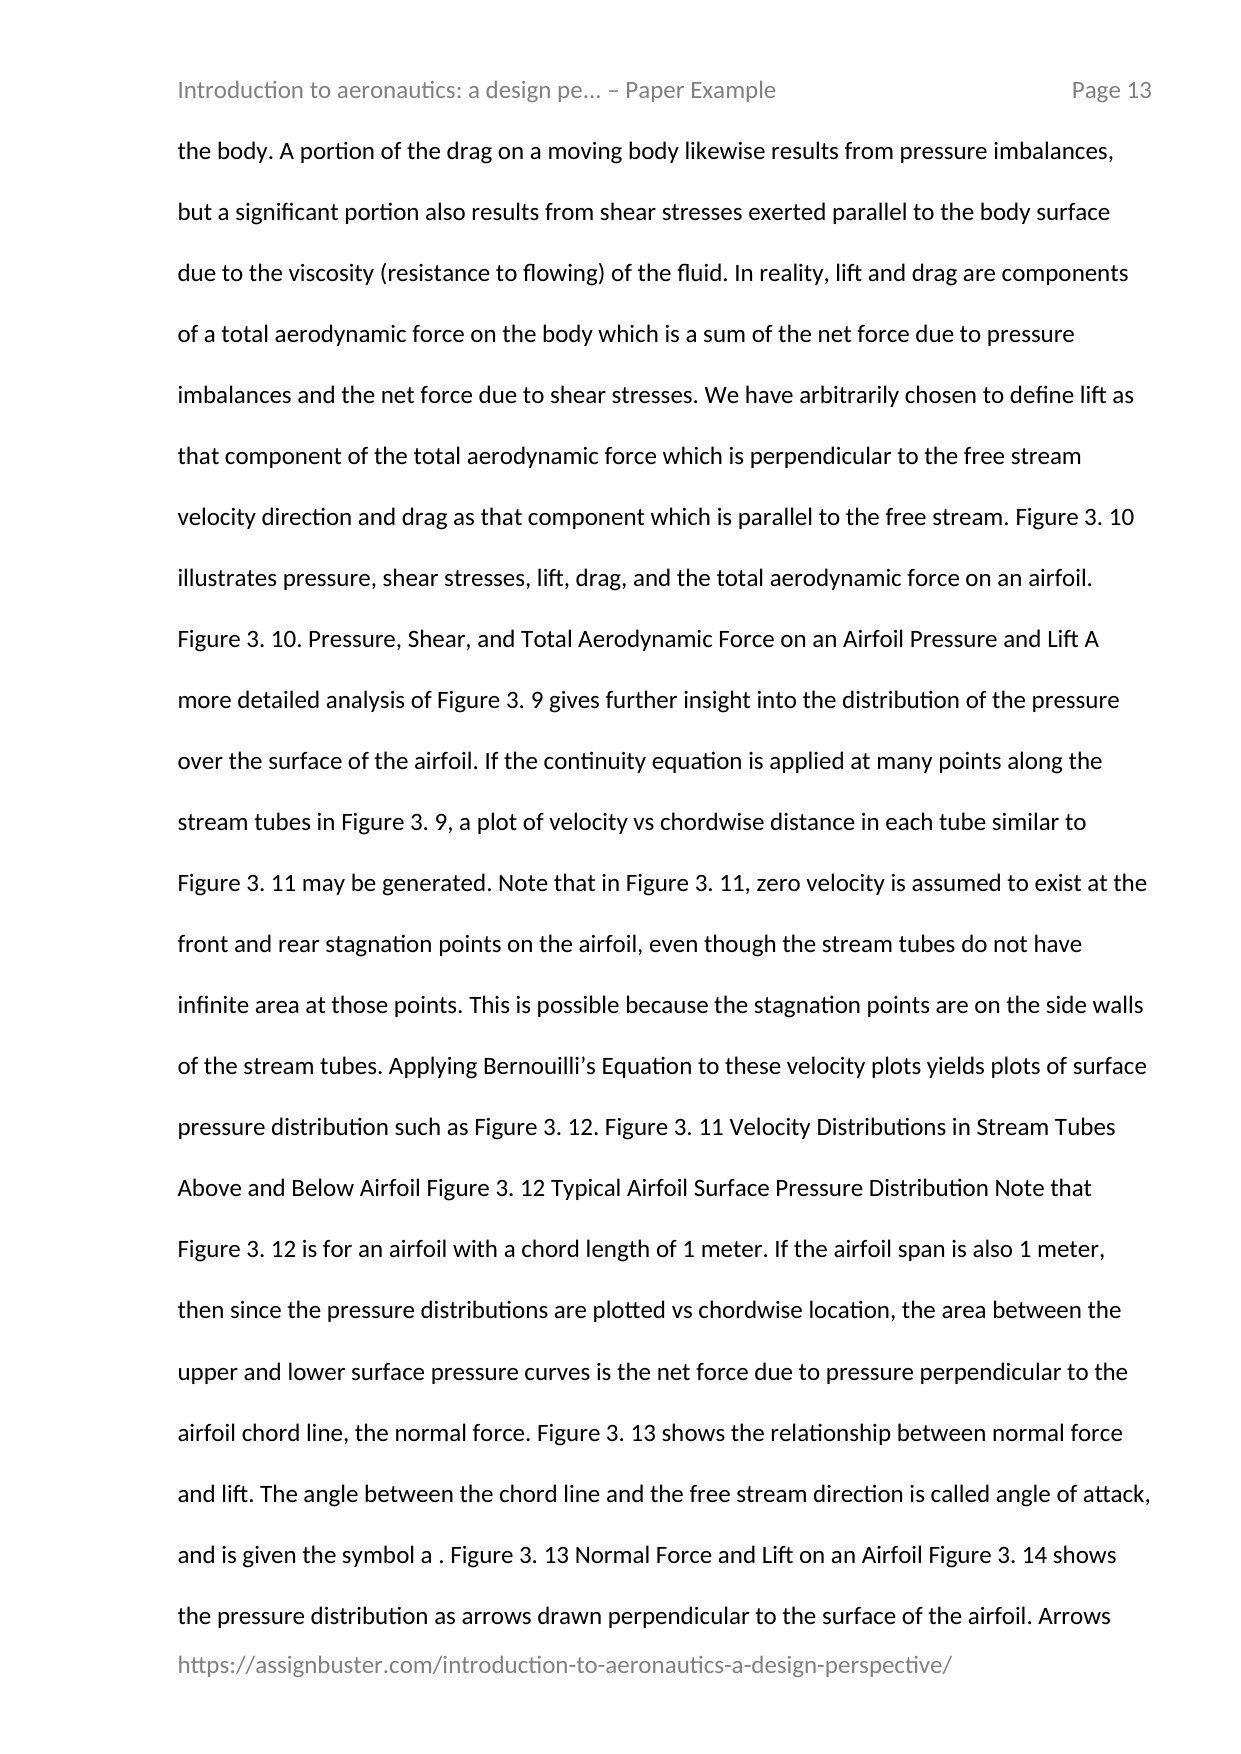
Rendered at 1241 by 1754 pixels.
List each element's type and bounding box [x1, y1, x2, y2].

text [177, 135, 1152, 1630]
